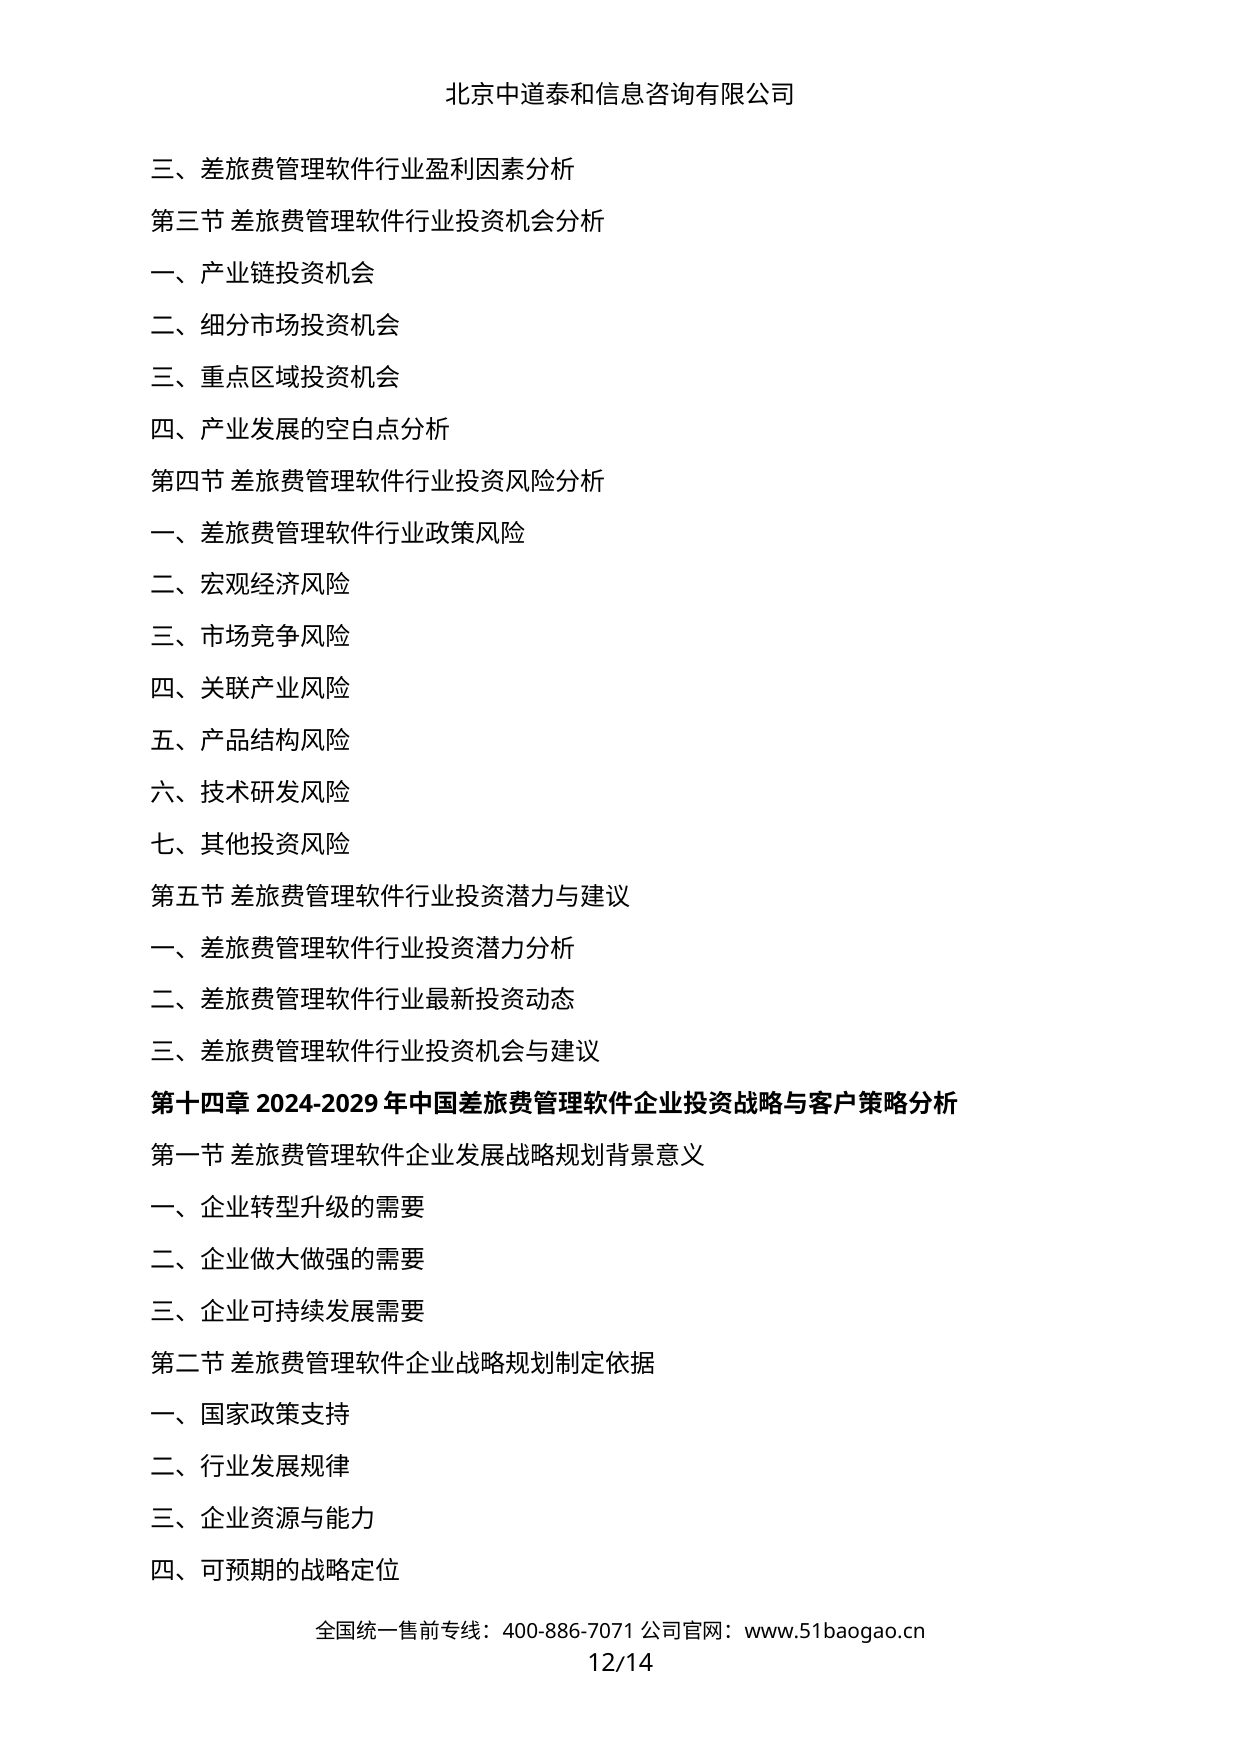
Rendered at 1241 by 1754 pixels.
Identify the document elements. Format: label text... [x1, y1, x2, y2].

text 三、企业可持续发展需要 [150, 1291, 1090, 1327]
text 五、产品结构风险 [150, 721, 1090, 757]
text 二、企业做大做强的需要 [150, 1239, 1090, 1276]
text 二、差旅费管理软件行业最新投资动态 [150, 980, 1090, 1016]
text 二、宏观经济风险 [150, 565, 1090, 601]
text 三、差旅费管理软件行业投资机会与建议 [150, 1032, 1090, 1068]
text 第五节 差旅费管理软件行业投资潜力与建议 [150, 876, 1090, 912]
text 四、关联产业风险 [150, 669, 1090, 705]
text 第十四章 2024-2029年中国差旅费管理软件企业投资战略与客户策略分析 [150, 1084, 1090, 1120]
text 一、差旅费管理软件行业政策风险 [150, 513, 1090, 549]
text 三、企业资源与能力 [150, 1499, 1090, 1535]
text 第一节 差旅费管理软件企业发展战略规划背景意义 [150, 1136, 1090, 1172]
text 六、技术研发风险 [150, 772, 1090, 809]
text 三、重点区域投资机会 [150, 357, 1090, 394]
text 四、产业发展的空白点分析 [150, 409, 1090, 446]
text 七、其他投资风险 [150, 824, 1090, 861]
text 三、市场竞争风险 [150, 617, 1090, 653]
text 一、企业转型升级的需要 [150, 1187, 1090, 1224]
text 第三节 差旅费管理软件行业投资机会分析 [150, 202, 1090, 238]
text 一、产业链投资机会 [150, 254, 1090, 290]
text 三、差旅费管理软件行业盈利因素分析 [150, 150, 1090, 186]
text 二、行业发展规律 [150, 1447, 1090, 1483]
text 一、差旅费管理软件行业投资潜力分析 [150, 928, 1090, 964]
text 第四节 差旅费管理软件行业投资风险分析 [150, 461, 1090, 497]
text 第二节 差旅费管理软件企业战略规划制定依据 [150, 1343, 1090, 1379]
text 二、细分市场投资机会 [150, 306, 1090, 342]
text 一、国家政策支持 [150, 1395, 1090, 1431]
text 四、可预期的战略定位 [150, 1551, 1090, 1587]
